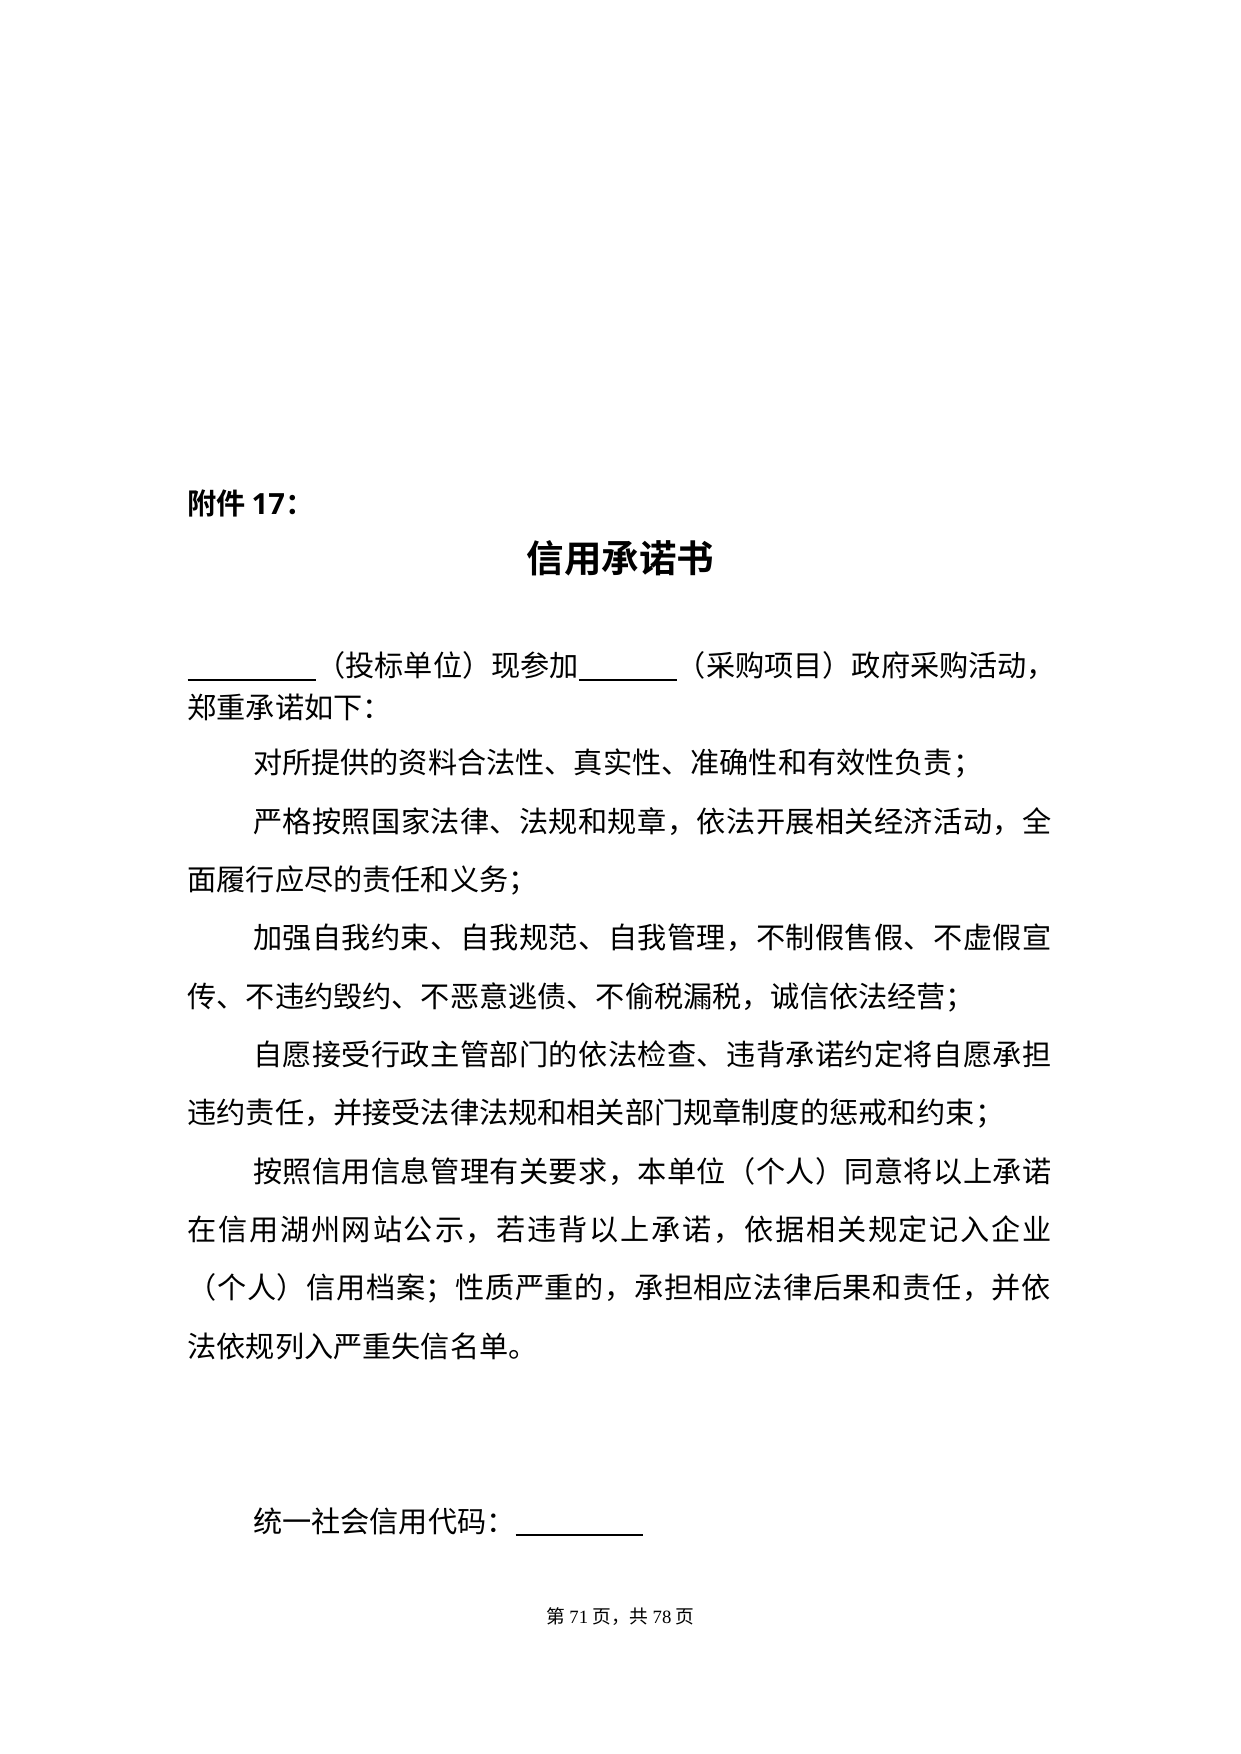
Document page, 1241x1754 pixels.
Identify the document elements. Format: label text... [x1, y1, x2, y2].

text 自愿接受行政主管部门的依法检查、违背承诺约定将自愿承担违约责任，并接受法律法规和相关部门规章制度的惩戒和约束； [187, 1019, 1053, 1135]
text 附件17： [187, 467, 1053, 526]
text 信用承诺书 [187, 526, 1053, 584]
text 加强自我约束、自我规范、自我管理，不制假售假、不虚假宣传、不违约毁约、不恶意逃债、不偷税漏税，诚信依法经营； [187, 902, 1053, 1019]
text 对所提供的资料合法性、真实性、准确性和有效性负责； [187, 727, 1053, 785]
text （投标单位）现参加 （采购项目）政府采购活动，郑重承诺如下： [187, 642, 1053, 727]
text 严格按照国家法律、法规和规章，依法开展相关经济活动，全面履行应尽的责任和义务； [187, 785, 1053, 902]
text 按照信用信息管理有关要求，本单位（个人）同意将以上承诺在信用湖州网站公示，若违背以上承诺，依据相关规定记入企业（个人）信用档案；性质严重的，承担相应法律后果和责任，并依法依规列入严重失信名单。 [187, 1135, 1053, 1369]
text 统一社会信用代码： [187, 1485, 1053, 1544]
